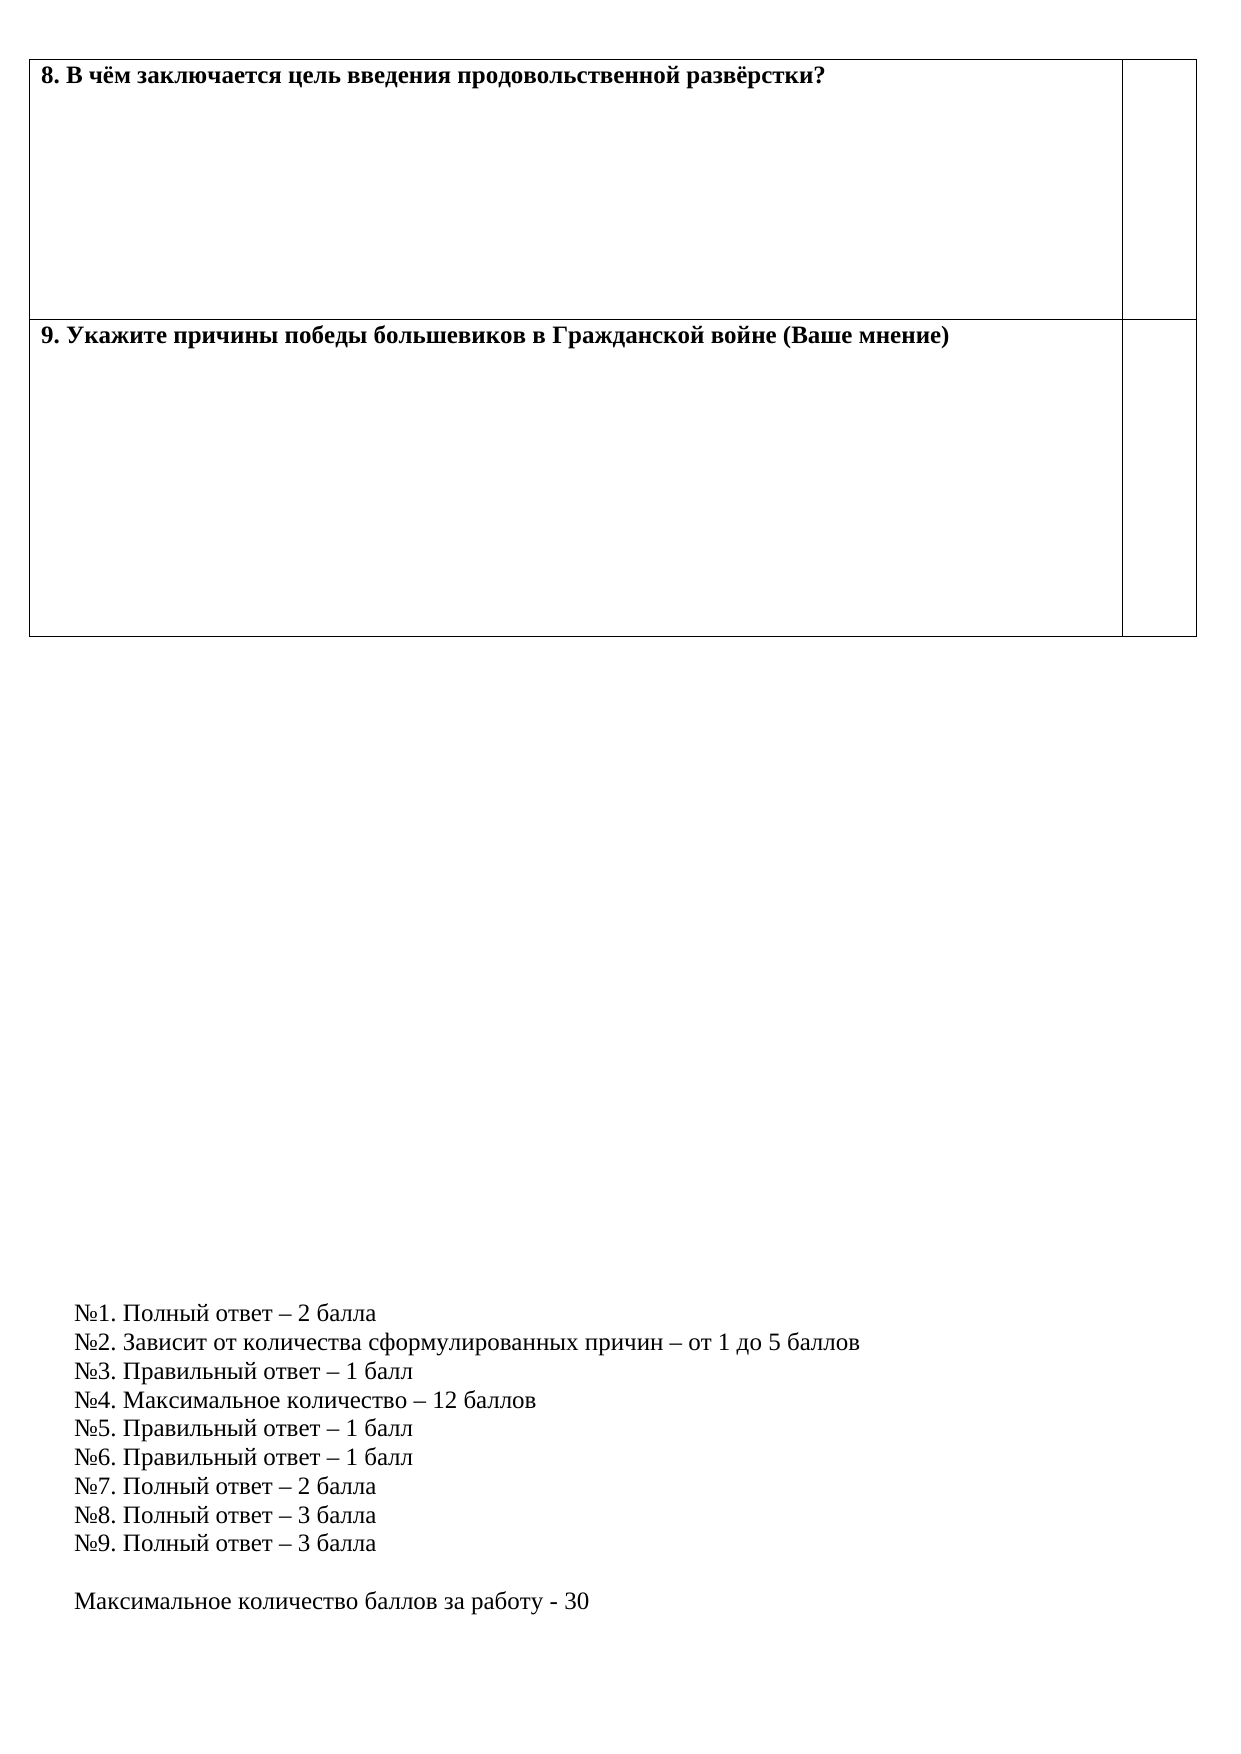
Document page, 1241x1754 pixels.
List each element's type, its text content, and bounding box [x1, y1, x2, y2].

text №8. Полный ответ – 3 балла [74, 1500, 1181, 1528]
text Максимальное количество баллов за работу - 30 [74, 1586, 1181, 1615]
text №2. Зависит от количества сформулированных причин – от 1 до 5 баллов [74, 1327, 1181, 1356]
text №6. Правильный ответ – 1 балл [74, 1442, 1181, 1471]
table_cell 8. В чём заключается цель введения продовольственной развёрстки? [30, 60, 1122, 319]
text №9. Полный ответ – 3 балла [74, 1528, 1181, 1557]
text №5. Правильный ответ – 1 балл [74, 1413, 1181, 1442]
text №3. Правильный ответ – 1 балл [74, 1356, 1181, 1385]
table_cell [1123, 60, 1196, 319]
table_cell 9. Укажите причины победы большевиков в Гражданской войне (Ваше мнение) [30, 320, 1122, 636]
text №7. Полный ответ – 2 балла [74, 1471, 1181, 1500]
text №1. Полный ответ – 2 балла [74, 1298, 1181, 1327]
table_cell [1123, 320, 1196, 636]
text №4. Максимальное количество – 12 баллов [74, 1385, 1181, 1413]
